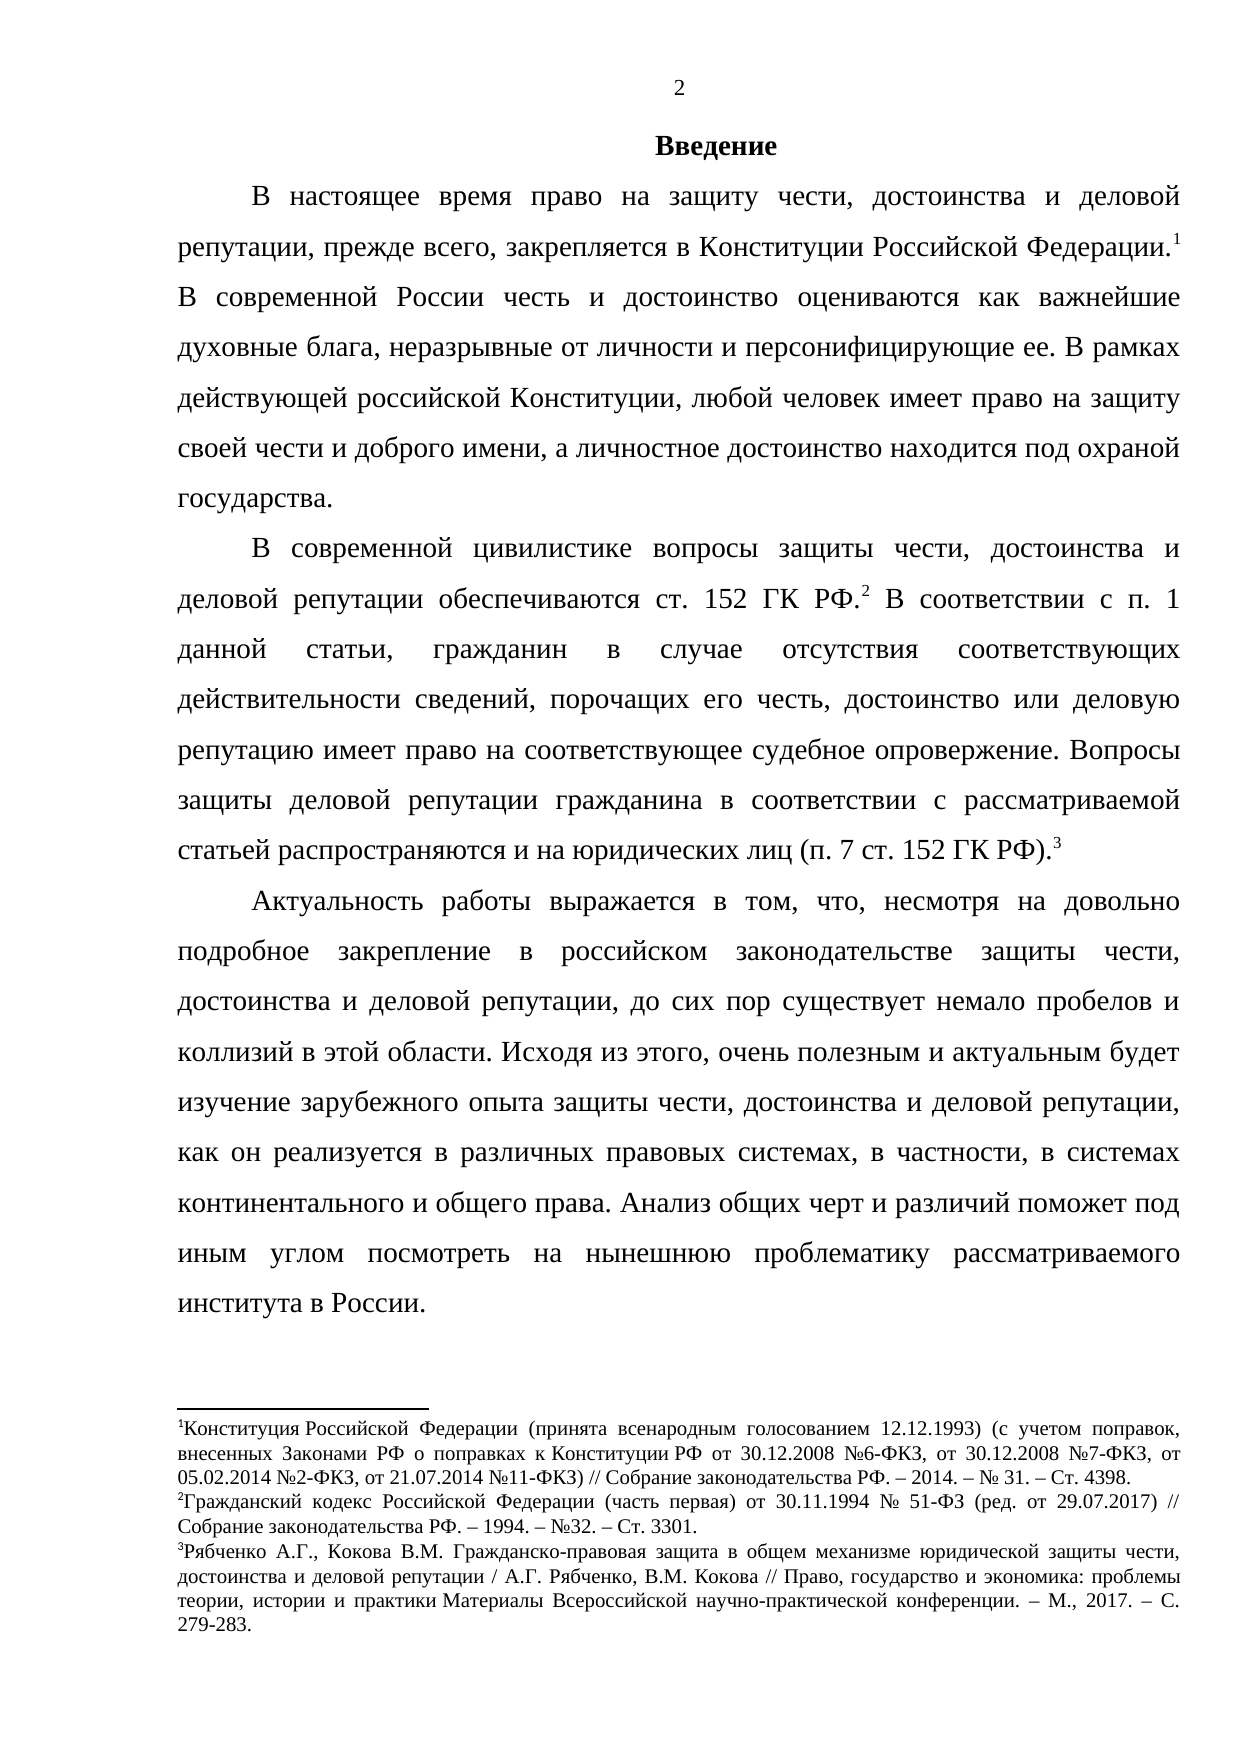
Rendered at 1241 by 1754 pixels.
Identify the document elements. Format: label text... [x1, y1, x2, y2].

text Введение [177, 128, 1181, 162]
text В современной цивилистике вопросы защиты чести, достоинства и деловой репутации обеспечиваются ст. 152 ГК РФ. В соответствии с п. 1 данной статьи, гражданин в случае отсутствия соответствующих действительности сведений, порочащих его честь, достоинство или деловую репутацию имеет право на соответствующее судебное опровержение. Вопросы защиты деловой репутации гражданина в соответствии с рассматриваемой статьей распространяются и на юридических лиц (п. 7 ст. 152 ГК РФ). [177, 531, 1181, 866]
text Актуальность работы выражается в том, что, несмотря на довольно подробное закрепление в российском законодательстве защиты чести, достоинства и деловой репутации, до сих пор существует немало пробелов и коллизий в этой области. Исходя из этого, очень полезным и актуальным будет изучение зарубежного опыта защиты чести, достоинства и деловой репутации, как он реализуется в различных правовых системах, в частности, в системах континентального и общего права. Анализ общих черт и различий поможет под иным углом посмотреть на нынешнюю проблематику рассматриваемого института в России. [177, 883, 1181, 1319]
text В настоящее время право на защиту чести, достоинства и деловой репутации, прежде всего, закрепляется в Конституции Российской Федерации. В современной России честь и достоинство оцениваются как важнейшие духовные блага, неразрывные от личности и персонифицирующие ее. В рамках действующей российской Конституции, любой человек имеет право на защиту своей чести и доброго имени, а личностное достоинство находится под охраной государства. [177, 178, 1181, 514]
